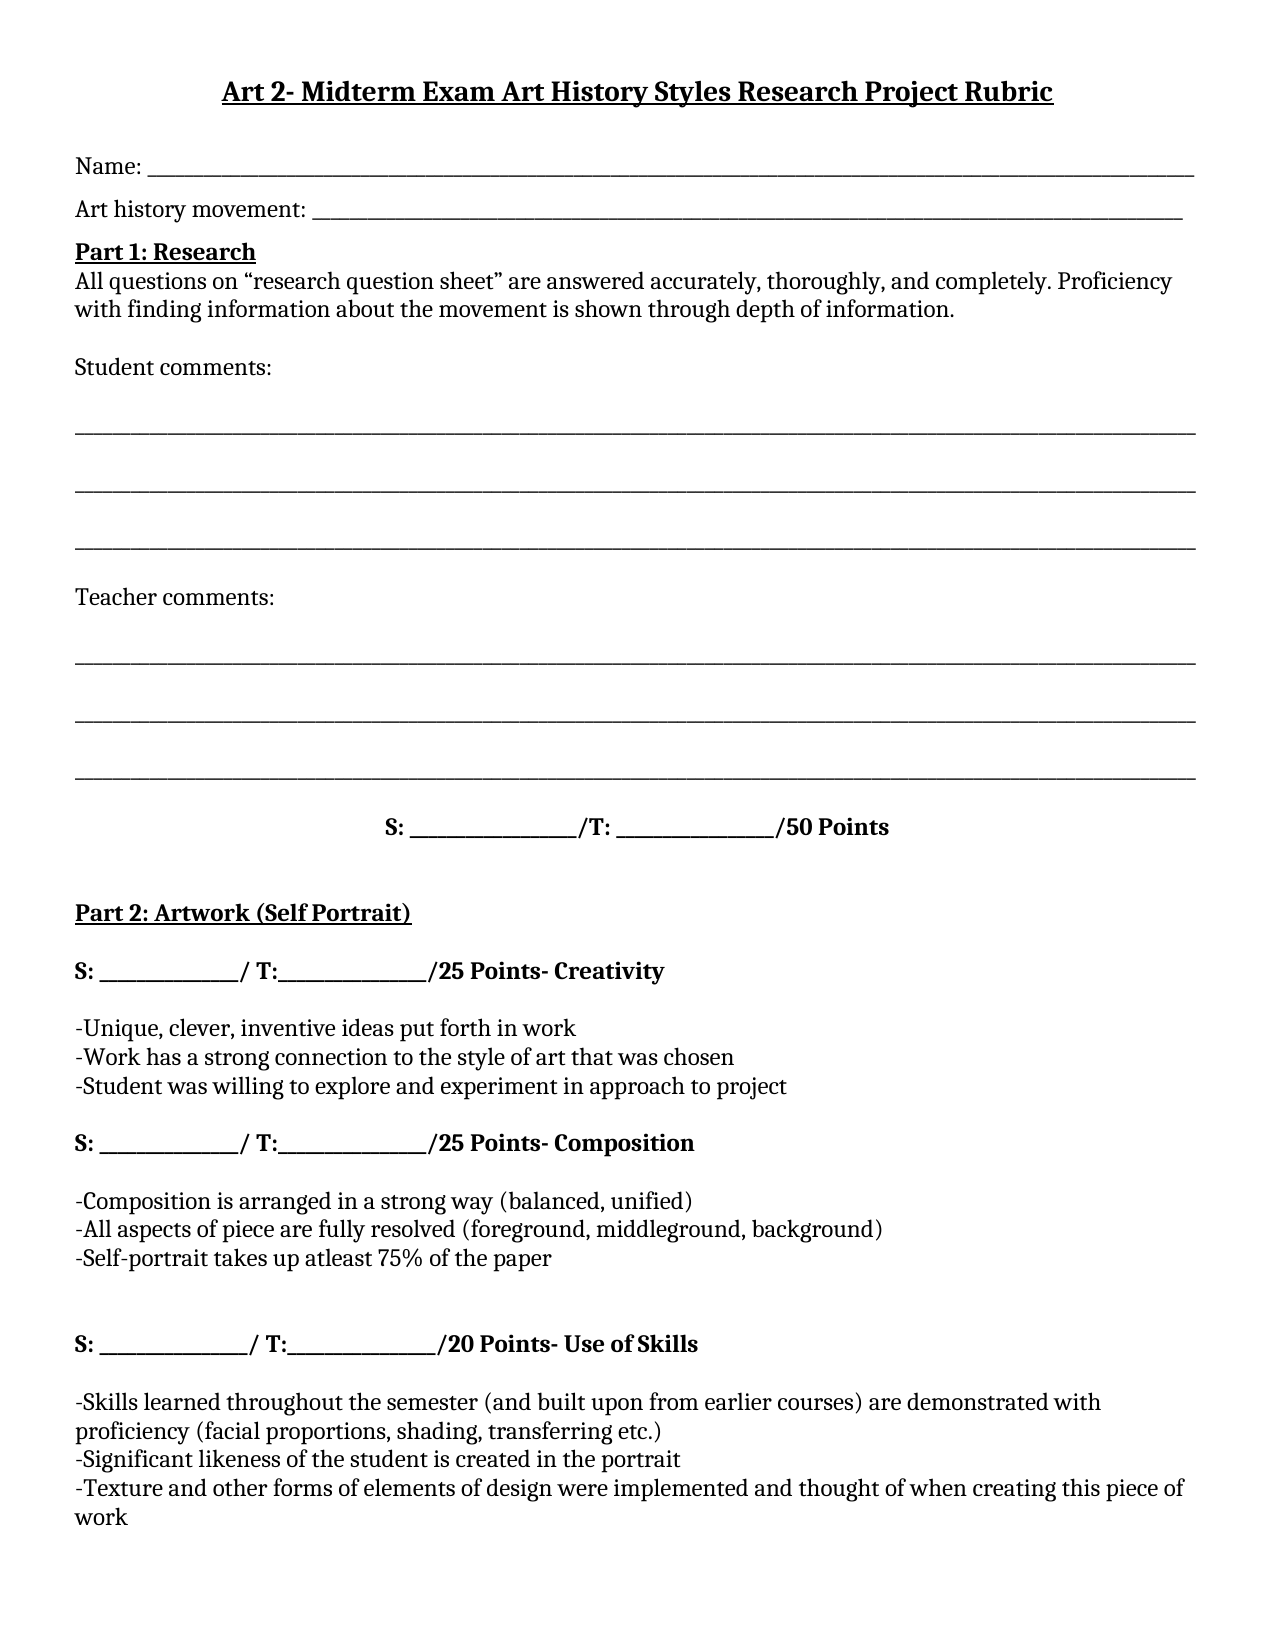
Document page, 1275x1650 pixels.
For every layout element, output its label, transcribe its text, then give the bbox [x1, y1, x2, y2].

text -Self-portrait takes up atleast 75% of the paper [75, 1244, 1200, 1273]
text S: __________________/T: _________________/50 Points [75, 813, 1200, 842]
text Student comments: ___________________________________________________________________________________________________________________________________________________________________________________________________________________________________________________________________________________________________________________________________________________________________________ [75, 353, 1200, 554]
text -Student was willing to explore and experiment in approach to project [75, 1072, 1200, 1100]
text -Composition is arranged in a strong way (balanced, unified) [75, 1187, 1200, 1215]
text S: _______________/ T:________________/25 Points- Creativity [75, 957, 1200, 985]
text -All aspects of piece are fully resolved (foreground, middleground, background) [75, 1215, 1200, 1244]
text Art 2- Midterm Exam Art History Styles Research Project Rubric [75, 75, 1200, 108]
text S: ________________/ T:________________/20 Points- Use of Skills [75, 1330, 1200, 1359]
text All questions on “research question sheet” are answered accurately, thoroughly, and completely. Proficiency with finding information about the movement is shown through depth of information. [75, 267, 1200, 324]
text S: _______________/ T:________________/25 Points- Composition [75, 1129, 1200, 1158]
text Name: _________________________________________________________________________________________________________________ [75, 152, 1200, 180]
text Part 1: Research [75, 238, 1200, 267]
text Teacher comments: ___________________________________________________________________________________________________________________________________________________________________________________________________________________________________________________________________________________________________________________________________________________________________________ [75, 583, 1200, 784]
text -Unique, clever, inventive ideas put forth in work [75, 1014, 1200, 1043]
text Art history movement: ______________________________________________________________________________________________ [75, 195, 1200, 223]
text Part 2: Artwork (Self Portrait) [75, 899, 1200, 928]
text -Skills learned throughout the semester (and built upon from earlier courses) are demonstrated with proficiency (facial proportions, shading, transferring etc.) [75, 1388, 1200, 1445]
text -Work has a strong connection to the style of art that was chosen [75, 1043, 1200, 1072]
text -Significant likeness of the student is created in the portrait [75, 1445, 1200, 1474]
text -Texture and other forms of elements of design were implemented and thought of when creating this piece of work [75, 1474, 1200, 1532]
